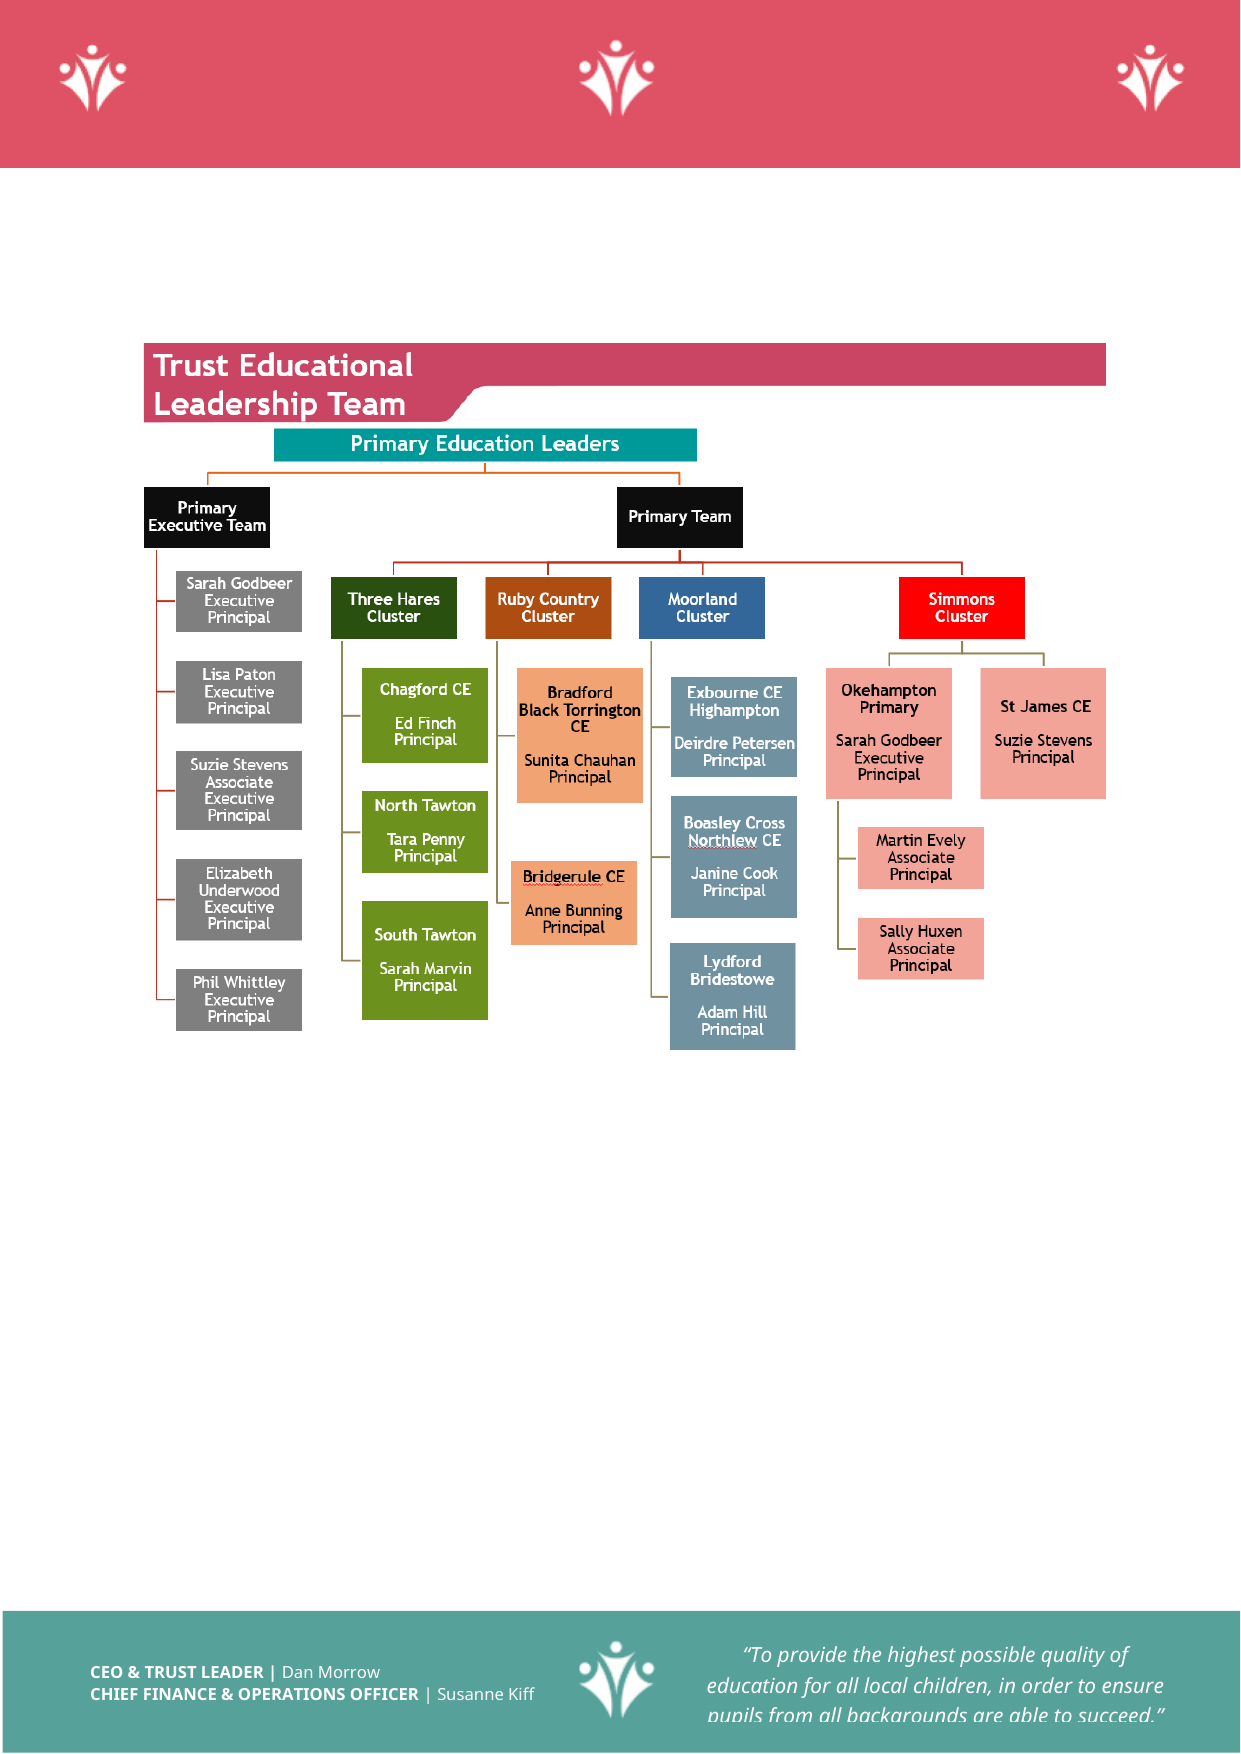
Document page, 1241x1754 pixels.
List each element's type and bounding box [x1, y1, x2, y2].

picture [143, 343, 1106, 1065]
picture [0, 0, 1241, 168]
picture [574, 1637, 667, 1723]
